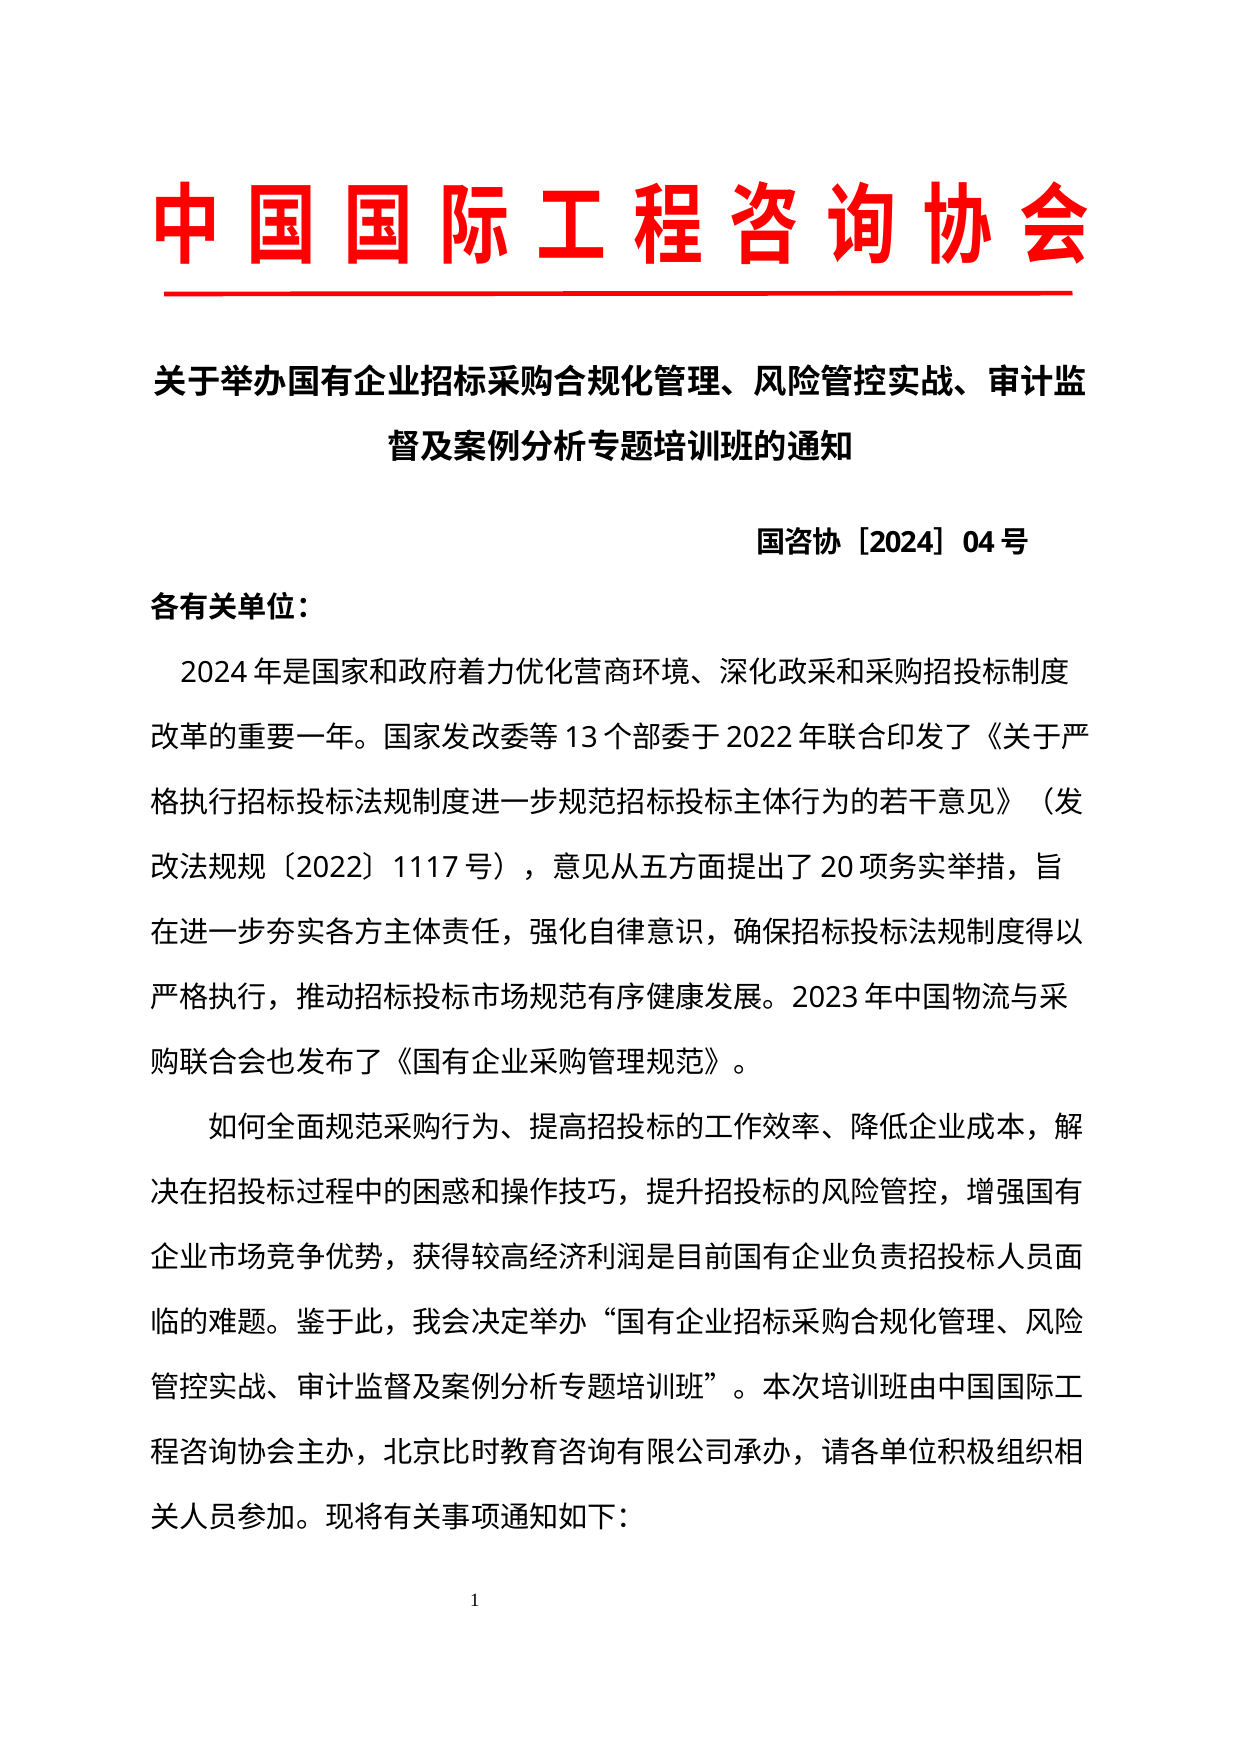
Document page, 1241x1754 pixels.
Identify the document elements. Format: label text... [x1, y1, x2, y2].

subtitle 2024年是国家和政府着力优化营商环境、深化政采和采购招投标制度改革的重要一年。国家发改委等13个部委于2022年联合印发了《关于严格执行招标投标法规制度进一步规范招标投标主体行为的若干意见》（发改法规规〔2022〕1117号），意见从五方面提出了20项务实举措，旨在进一步夯实各方主体责任，强化自律意识，确保招标投标法规制度得以严格执行，推动招标投标市场规范有序健康发展。2023年中国物流与采购联合会也发布了《国有企业采购管理规范》。 [150, 638, 1090, 1093]
text 各有关单位： [150, 573, 1090, 638]
text 国咨协［2024］04号 [194, 508, 1090, 573]
text 中国国际工程咨询协会 [150, 155, 1090, 281]
subtitle 如何全面规范采购行为、提高招投标的工作效率、降低企业成本，解决在招投标过程中的困惑和操作技巧，提升招投标的风险管控，增强国有企业市场竞争优势，获得较高经济利润是目前国有企业负责招投标人员面临的难题。鉴于此，我会决定举办“国有企业招标采购合规化管理、风险管控实战、审计监督及案例分析专题培训班”。本次培训班由中国国际工程咨询协会主办，北京比时教育咨询有限公司承办，请各单位积极组织相关人员参加。现将有关事项通知如下： [150, 1093, 1090, 1548]
text 关于举办国有企业招标采购合规化管理、风险管控实战、审计监督及案例分析专题培训班的通知 [150, 346, 1090, 476]
